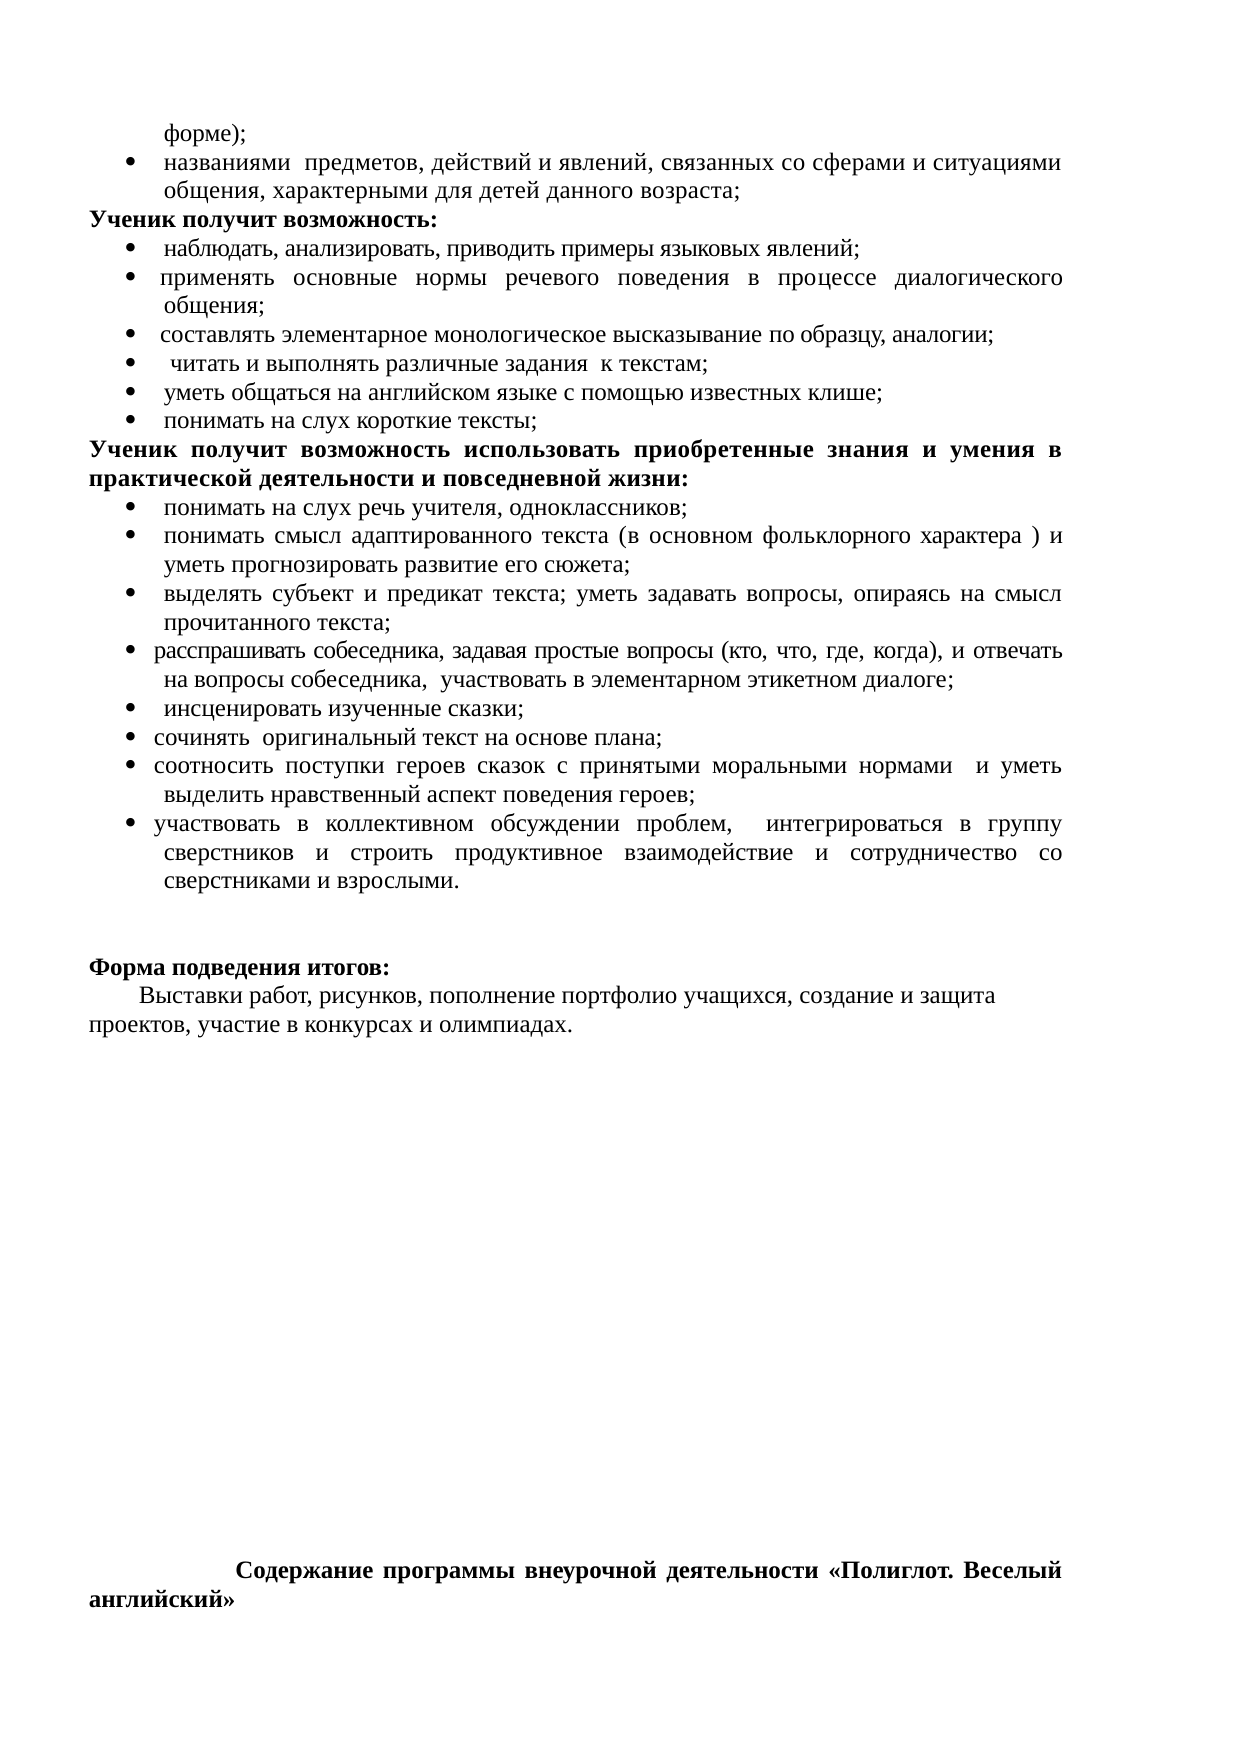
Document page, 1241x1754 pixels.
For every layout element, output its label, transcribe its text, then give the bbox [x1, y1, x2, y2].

list читать и выполнять различные задания к текстам; [126, 348, 1063, 377]
list расспрашивать собеседника, задавая простые вопросы (кто, что, где, когда), и отвечать на вопросы собеседника, участвовать в элементарном этикетном диалоге; [126, 636, 1063, 693]
list выделять субъект и предикат текста; уметь задавать вопросы, опираясь на смысл прочитанного текста; [126, 578, 1063, 636]
list сочинять оригинальный текст на основе плана; [126, 722, 1063, 751]
list соотносить поступки героев сказок с принятыми моральными нормами и уметь выделить нравственный аспект поведения героев; [126, 751, 1063, 808]
list составлять элементарное монологическое высказывание по образцу, аналогии; [126, 319, 1063, 348]
list понимать на слух короткие тексты; [126, 406, 1063, 434]
text Выставки работ, рисунков, пополнение портфолио учащихся, создание и защита проектов, участие в конкурсах и олимпиадах. [88, 981, 1063, 1038]
text Содержание программы внеурочной деятельности «Полиглот. Веселый английский» [88, 1556, 1063, 1613]
list участвовать в коллективном обсуждении проблем, интегрироваться в группу сверстников и строить продуктивное взаимодействие и сотрудничество со сверстниками и взрослыми. [126, 808, 1063, 894]
text Ученик получит возможность: [88, 204, 1063, 233]
text Форма подведения итогов: [88, 952, 1063, 981]
list применять основные нормы речевого поведения в процессе диалогического общения; [126, 262, 1063, 319]
list уметь общаться на английском языке с помощью известных клише; [126, 377, 1063, 406]
list понимать смысл адаптированного текста (в основном фольклорного характера ) и уметь прогнозировать развитие его сюжета; [126, 521, 1063, 578]
list наблюдать, анализировать, приводить примеры языковых явлений; [126, 233, 1063, 262]
text Ученик получит возможность использовать приобретенные знания и умения в практической деятельности и повседневной жизни: [88, 434, 1063, 492]
list понимать на слух речь учителя, одноклассников; [126, 492, 1063, 521]
list инсценировать изученные сказки; [126, 693, 1063, 722]
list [126, 118, 1063, 147]
list названиями предметов, действий и явлений, связанных со сферами и ситуациями общения, характерными для детей данного возраста; [126, 147, 1063, 204]
